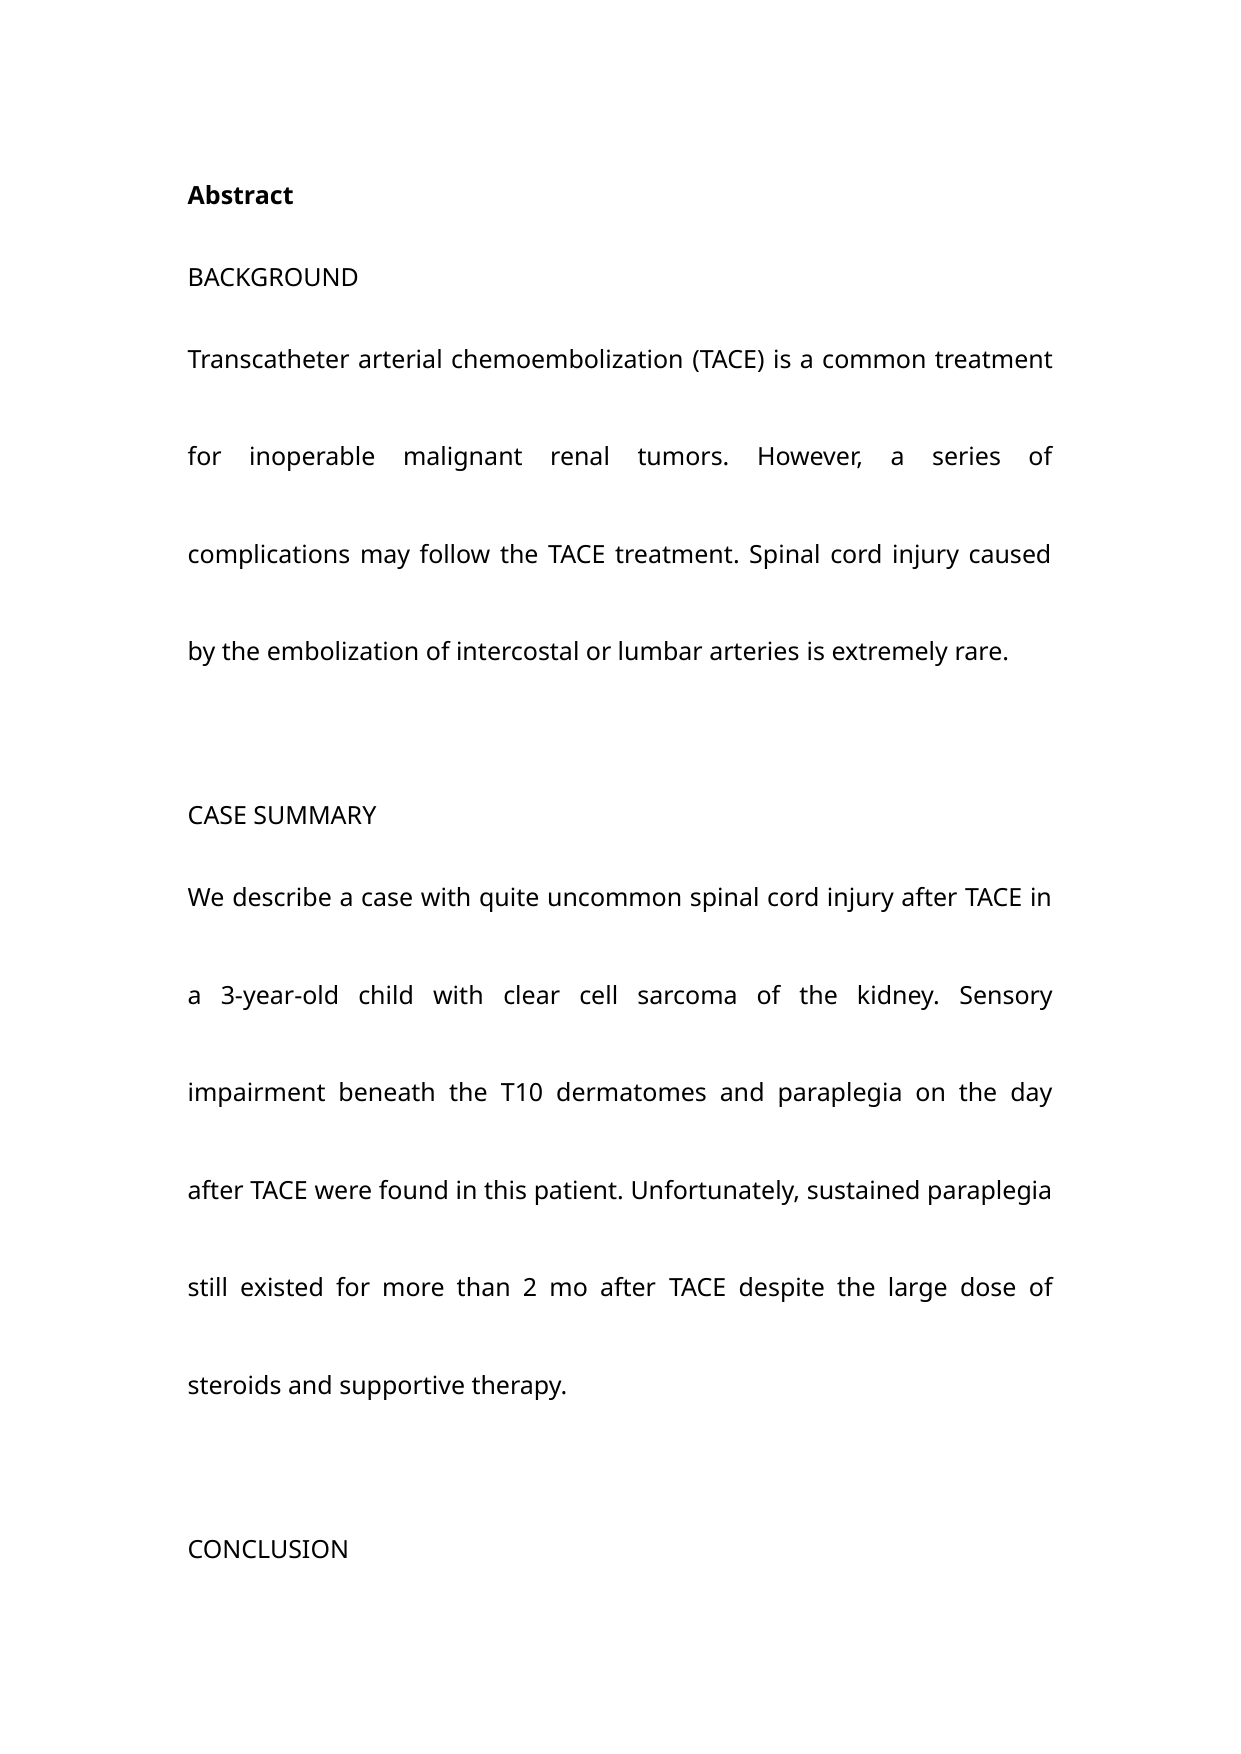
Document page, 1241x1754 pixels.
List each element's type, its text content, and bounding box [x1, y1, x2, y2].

text CONCLUSION [187, 1516, 1053, 1581]
text Abstract [187, 162, 1053, 227]
text CASE SUMMARY [187, 782, 1053, 847]
text BACKGROUND [187, 244, 1053, 309]
text Transcatheter arterial chemoembolization (TACE) is a common treatment for inoperable malignant renal tumors. However, a series of complications may follow the TACE treatment. Spinal cord injury caused by the embolization of intercostal or lumbar arteries is extremely rare. [187, 326, 1053, 683]
text We describe a case with quite uncommon spinal cord injury after TACE in a 3-year-old child with clear cell sarcoma of the kidney. Sensory impairment beneath the T10 dermatomes and paraplegia on the day after TACE were found in this patient. Unfortunately, sustained paraplegia still existed for more than 2 mo after TACE despite the large dose of steroids and supportive therapy. [187, 864, 1053, 1417]
